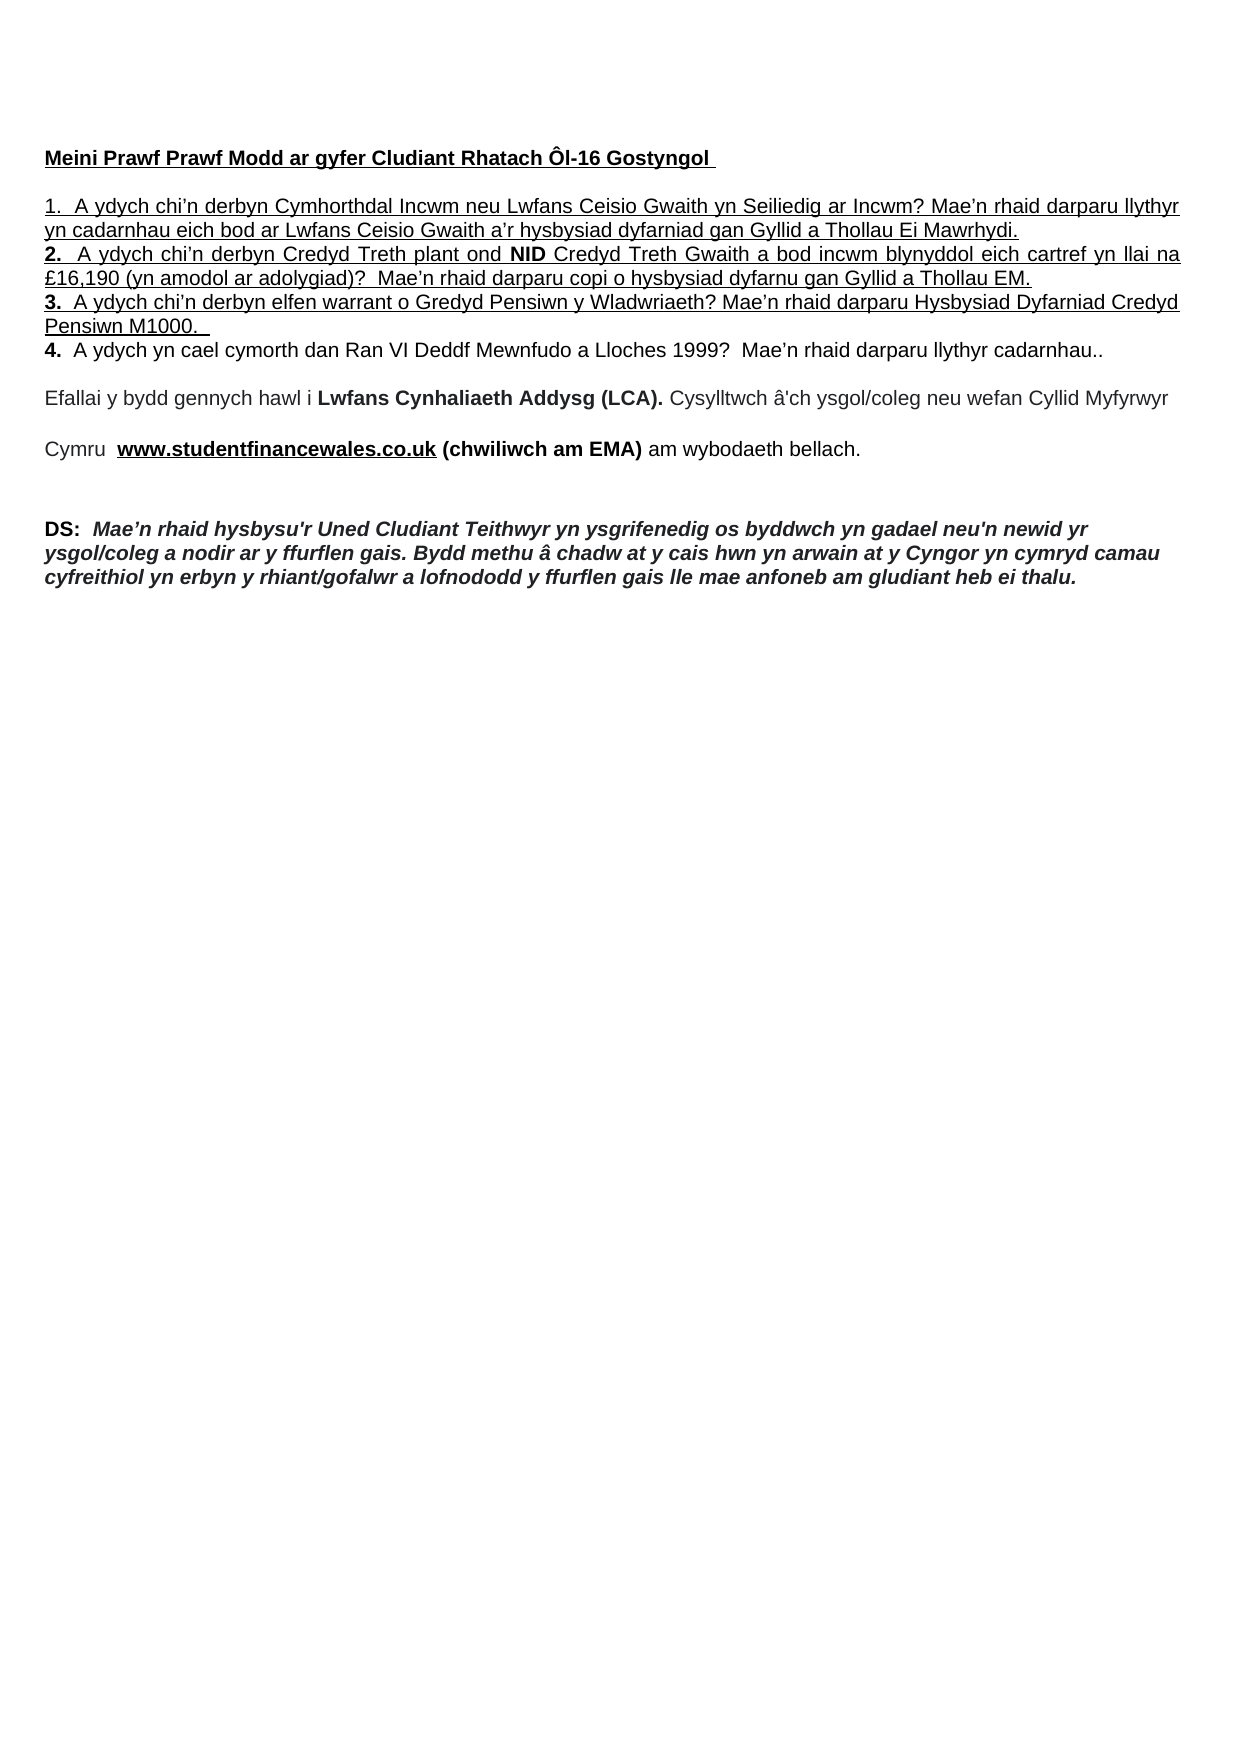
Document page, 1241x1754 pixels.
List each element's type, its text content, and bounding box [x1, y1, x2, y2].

title 2. A ydych chi’n derbyn Credyd Treth plant ond NID Credyd Treth Gwaith a bod incwm blynyddol eich cartref yn llai na £16,190 (yn amodol ar adolygiad)? Mae’n rhaid darparu copi o hysbysiad dyfarnu gan Gyllid a Thollau EM. [44, 264, 1181, 289]
title 4. A ydych yn cael cymorth dan Ran VI Deddf Mewnfudo a Lloches 1999? Mae’n rhaid darparu llythyr cadarnhau.. [44, 337, 1181, 361]
title 1. A ydych chi’n derbyn Cymhorthdal Incwm neu Lwfans Ceisio Gwaith yn Seiliedig ar Incwm? Mae’n rhaid darparu llythyr yn cadarnhau eich bod ar Lwfans Ceisio Gwaith a’r hysbysiad dyfarniad gan Gyllid a Thollau Ei Mawrhydi. [44, 194, 1181, 242]
text DS: Mae’n rhaid hysbysu'r Uned Cludiant Teithwyr yn ysgrifenedig os byddwch yn gadael neu'n newid yr ysgol/coleg a nodir ar y ffurflen gais. Bydd methu â chadw at y cais hwn yn arwain at y Cyngor yn cymryd camau cyfreithiol yn erbyn y rhiant/gofalwr a lofnododd y ffurflen gais lle mae anfoneb am gludiant heb ei thalu. [44, 517, 1181, 589]
title 2. A ydych chi’n derbyn Credyd Treth plant ond NID Credyd Treth Gwaith a bod incwm blynyddol eich cartref yn llai na £16,190 (yn amodol ar adolygiad)? Mae’n rhaid darparu copi o hysbysiad dyfarnu gan Gyllid a Thollau EM. [44, 242, 1181, 263]
title Meini Prawf Prawf Modd ar gyfer Cludiant Rhatach Ôl-16 Gostyngol [44, 146, 1181, 170]
text Efallai y bydd gennych hawl i Lwfans Cynhaliaeth Addysg (LCA). Cysylltwch â'ch ysgol/coleg neu wefan Cyllid Myfyrwyr Cymru www.studentfinancewales.co.uk (chwiliwch am EMA) am wybodaeth bellach. [44, 385, 1181, 469]
title 3. A ydych chi’n derbyn elfen warrant o Gredyd Pensiwn y Wladwriaeth? Mae’n rhaid darparu Hysbysiad Dyfarniad Credyd Pensiwn M1000. [44, 289, 1181, 337]
